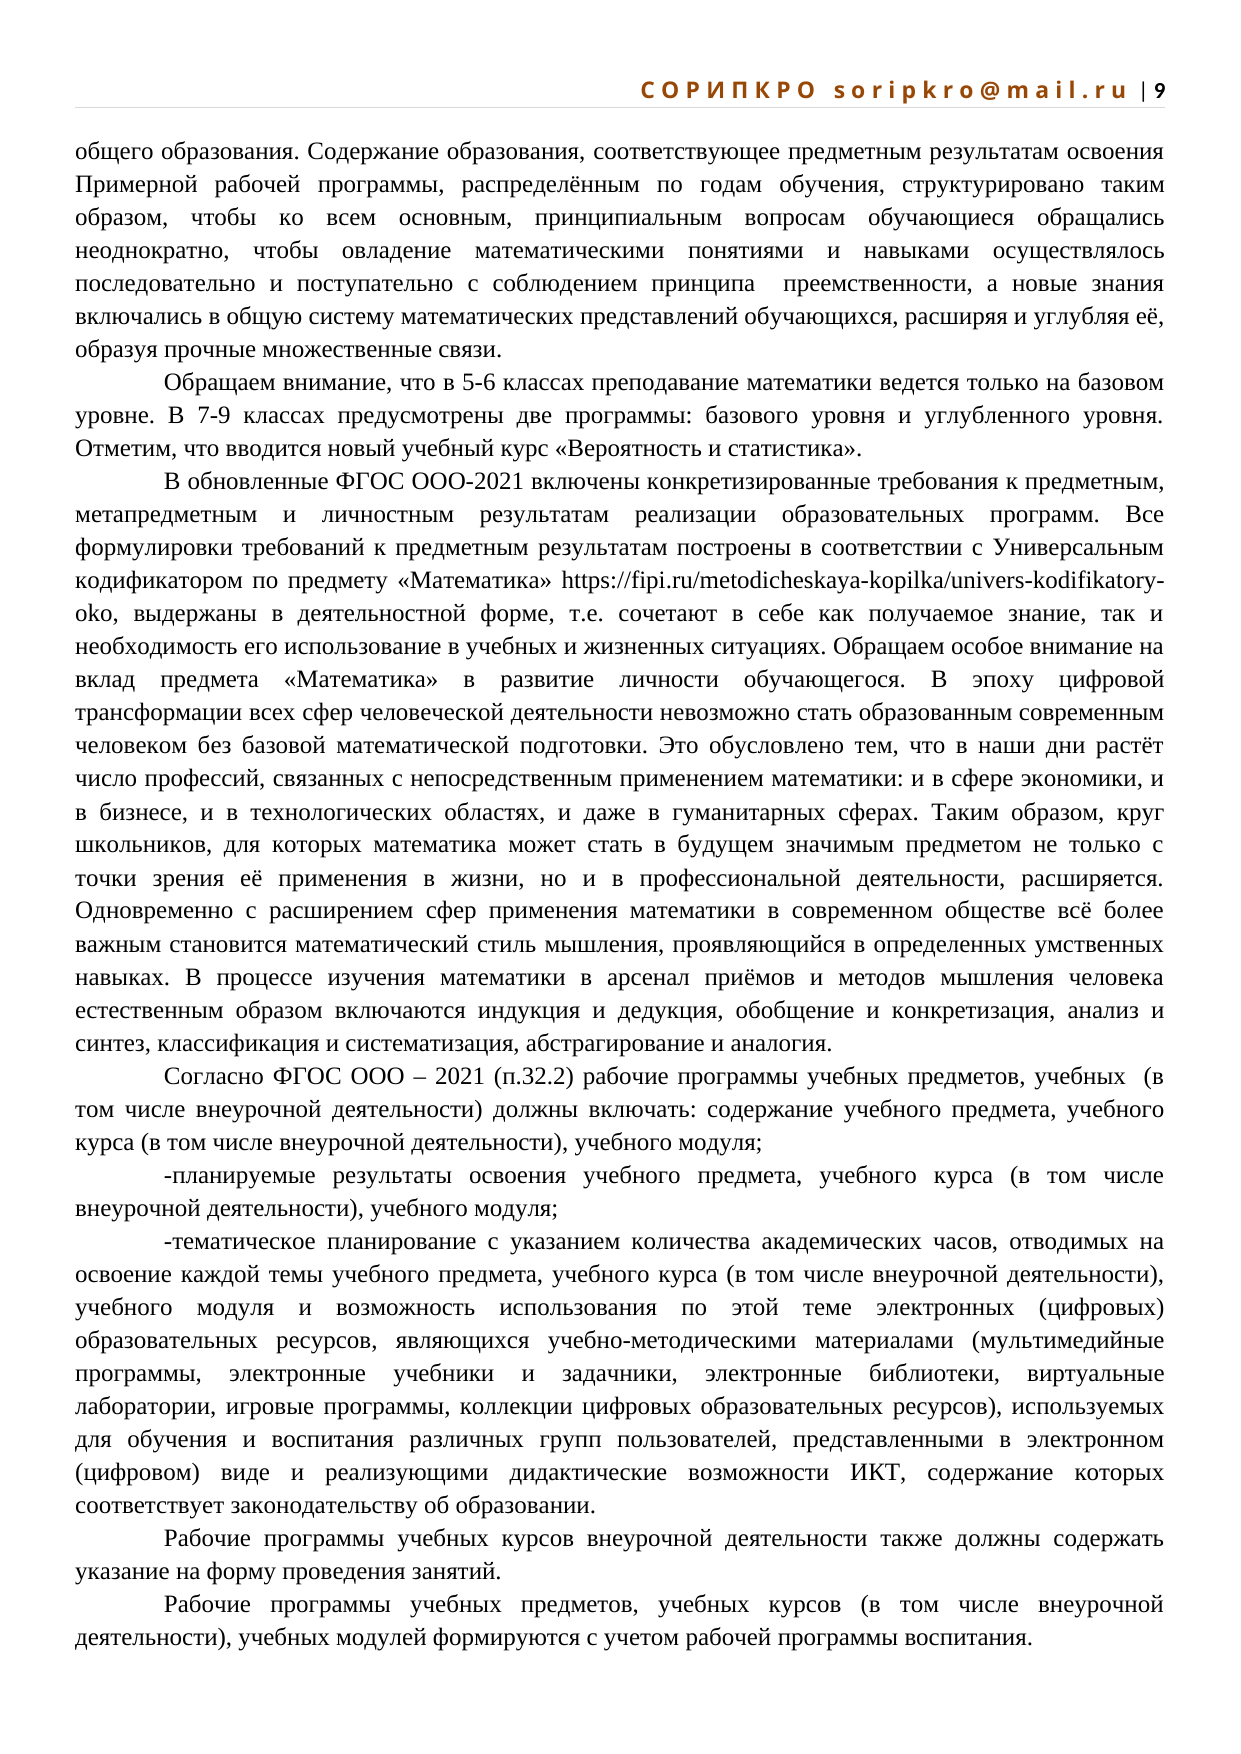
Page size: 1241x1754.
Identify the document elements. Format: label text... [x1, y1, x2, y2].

text Рабочие программы учебных предметов, учебных курсов (в том числе внеурочной деятельности), учебных модулей формируются с учетом рабочей программы воспитания. [75, 1589, 1165, 1651]
text Рабочие программы учебных курсов внеурочной деятельности также должны содержать указание на форму проведения занятий. [75, 1523, 1165, 1585]
text Обращаем внимание, что в 5-6 классах преподавание математики ведется только на базовом уровне. В 7-9 классах предусмотрены две программы: базового уровня и углубленного уровня. Отметим, что вводится новый учебный курс «Вероятность и статистика». [75, 367, 1165, 462]
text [75, 136, 1165, 363]
text -планируемые результаты освоения учебного предмета, учебного курса (в том числе внеурочной деятельности), учебного модуля; [75, 1160, 1165, 1222]
text -тематическое планирование с указанием количества академических часов, отводимых на освоение каждой темы учебного предмета, учебного курса (в том числе внеурочной деятельности), учебного модуля и возможность использования по этой теме электронных (цифровых) образовательных ресурсов, являющихся учебно-методическими материалами (мультимедийные программы, электронные учебники и задачники, электронные библиотеки, виртуальные лаборатории, игровые программы, коллекции цифровых образовательных ресурсов), используемых для обучения и воспитания различных групп пользователей, представленными в электронном (цифровом) виде и реализующими дидактические возможности ИКТ, содержание которых соответствует законодательству об образовании. [75, 1226, 1165, 1519]
text Согласно ФГОС ООО – 2021 (п.32.2) рабочие программы учебных предметов, учебных (в том числе внеурочной деятельности) должны включать: содержание учебного предмета, учебного курса (в том числе внеурочной деятельности), учебного модуля; [75, 1061, 1165, 1156]
text В обновленные ФГОС ООО-2021 включены конкретизированные требования к предметным, метапредметным и личностным результатам реализации образовательных программ. Все формулировки требований к предметным результатам построены в соответствии с Универсальным кодификатором по предмету «Математика» https://fipi.ru/metodicheskaya-kopilka/univers-kodifikatory-oko, выдержаны в деятельностной форме, т.е. сочетают в себе как получаемое знание, так и необходимость его использование в учебных и жизненных ситуациях. Обращаем особое внимание на вклад предмета «Математика» в развитие личности обучающегося. В эпоху цифровой трансформации всех сфер человеческой деятельности невозможно стать образованным современным человеком без базовой математической подготовки. Это обусловлено тем, что в наши дни растёт число профессий, связанных с непосредственным применением математики: и в сфере экономики, и в бизнесе, и в технологических областях, и даже в гуманитарных сферах. Таким образом, круг школьников, для которых математика может стать в будущем значимым предметом не только с точки зрения её применения в жизни, но и в профессиональной деятельности, расширяется. Одновременно с расширением сфер применения математики в современном обществе всё более важным становится математический стиль мышления, проявляющийся в определенных умственных навыках. В процессе изучения математики в арсенал приёмов и методов мышления человека естественным образом включаются индукция и дедукция, обобщение и конкретизация, анализ и синтез, классификация и систематизация, абстрагирование и аналогия. [75, 466, 1165, 1056]
